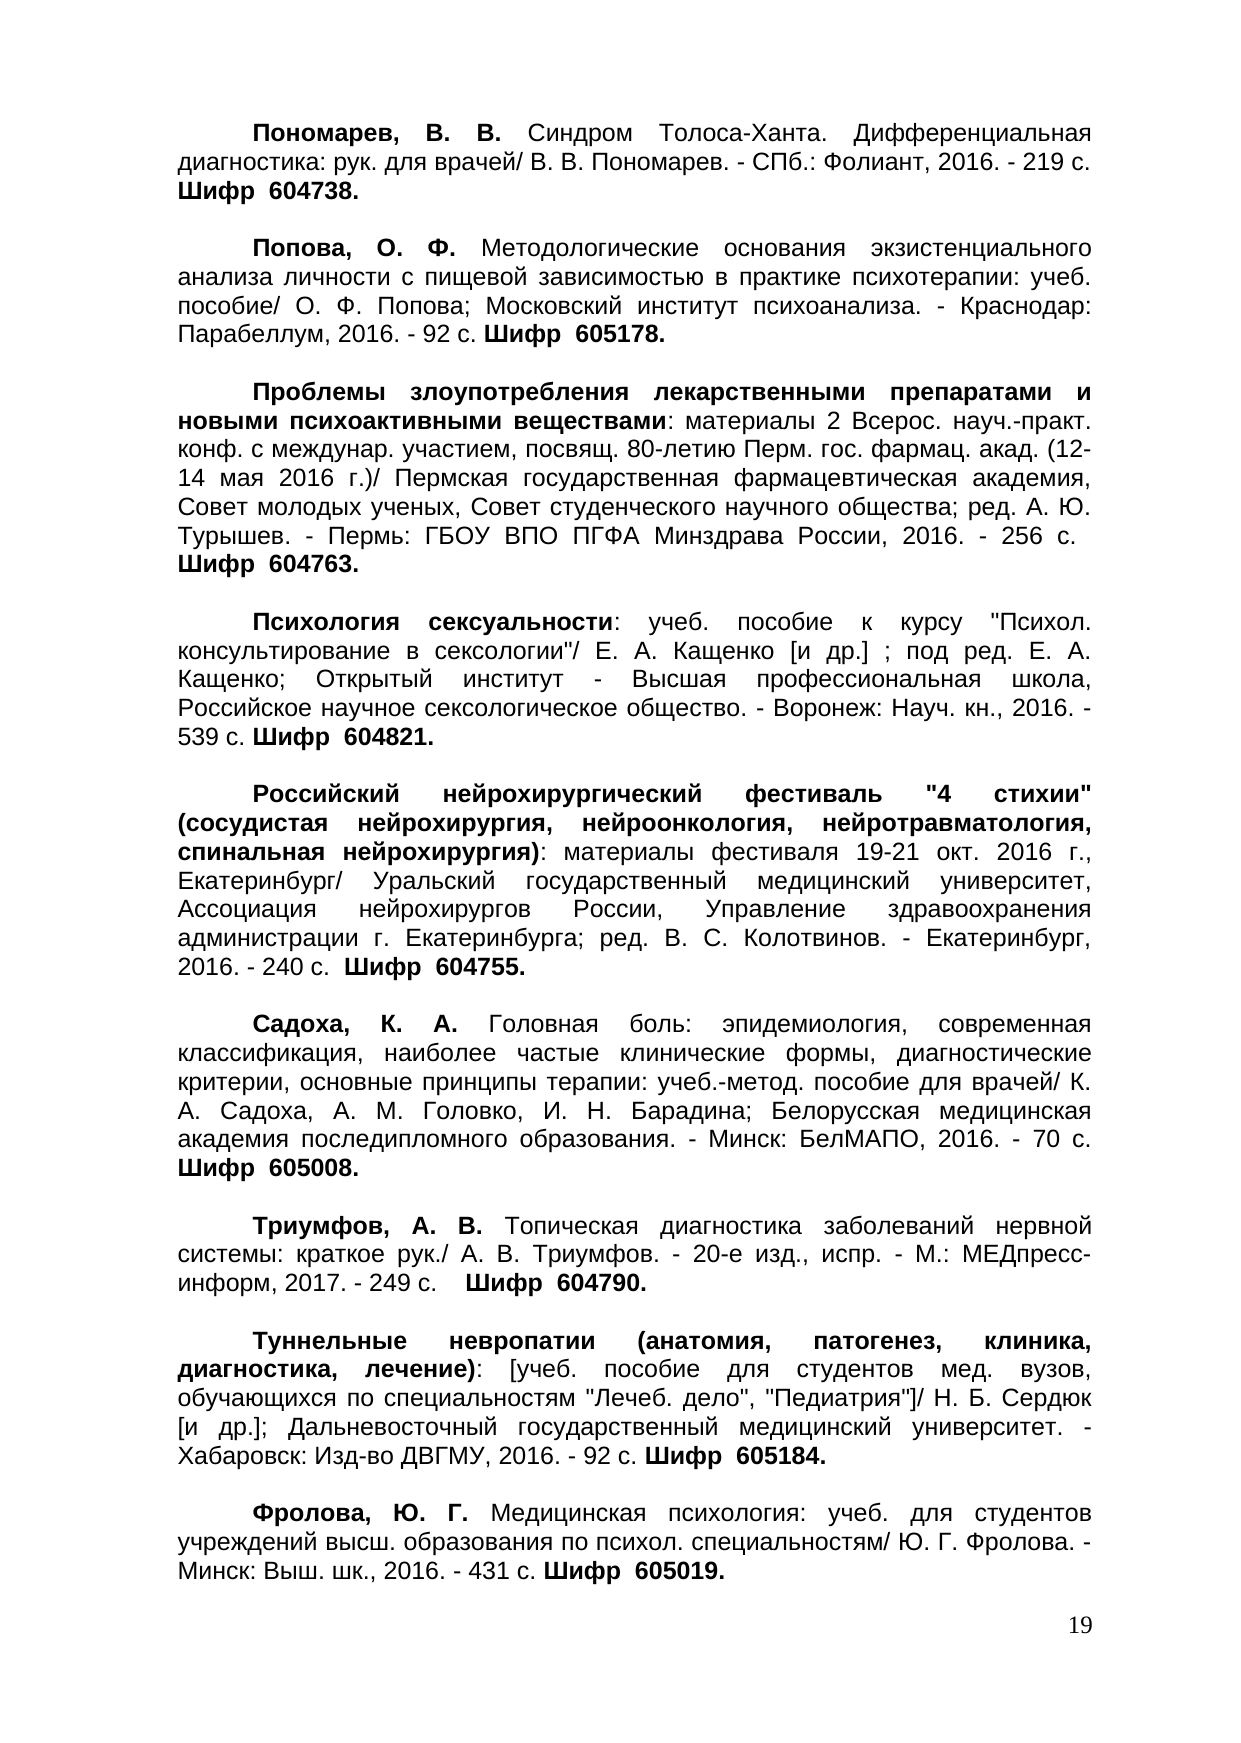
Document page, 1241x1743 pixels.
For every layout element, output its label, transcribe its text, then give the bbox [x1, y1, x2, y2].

text Пономарев, В. В. Синдром Толоса-Ханта. Дифференциальная диагностика: рук. для врачей/ В. В. Пономарев. - СПб.: Фолиант, 2016. - 219 с. Шифр 604738. [177, 118, 1092, 204]
text Триумфов, А. В. Топическая диагностика заболеваний нервной системы: краткое рук./ А. В. Триумфов. - 20-е изд., испр. - М.: МЕДпресс-информ, 2017. - 249 с. Шифр 604790. [177, 1211, 1092, 1297]
text Садоха, К. А. Головная боль: эпидемиология, современная классификация, наиболее частые клинические формы, диагностические критерии, основные принципы терапии: учеб.-метод. пособие для врачей/ К. А. Садоха, А. М. Головко, И. Н. Барадина; Белорусская медицинская академия последипломного образования. - Минск: БелМАПО, 2016. - 70 с. Шифр 605008. [177, 1009, 1092, 1182]
text Туннельные невропатии (анатомия, патогенез, клиника, диагностика, лечение): [учеб. пособие для студентов мед. вузов, обучающихся по специальностям "Лечеб. дело", "Педиатрия"]/ Н. Б. Сердюк [и др.]; Дальневосточный государственный медицинский университет. - Хабаровск: Изд-во ДВГМУ, 2016. - 92 с. Шифр 605184. [177, 1326, 1092, 1469]
text Фролова, Ю. Г. Медицинская психология: учеб. для студентов учреждений высш. образования по психол. специальностям/ Ю. Г. Фролова. - Минск: Выш. шк., 2016. - 431 с. Шифр 605019. [177, 1498, 1092, 1584]
text Психология сексуальности: учеб. пособие к курсу "Психол. консультирование в сексологии"/ Е. А. Кащенко [и др.] ; под ред. Е. А. Кащенко; Открытый институт - Высшая профессиональная школа, Российское научное сексологическое общество. - Воронеж: Науч. кн., 2016. - 539 с. Шифр 604821. [177, 607, 1092, 751]
text Российский нейрохирургический фестиваль "4 стихии" (сосудистая нейрохирургия, нейроонкология, нейротравматология, спинальная нейрохирургия): материалы фестиваля 19-21 окт. 2016 г., Екатеринбург/ Уральский государственный медицинский университет, Ассоциация нейрохирургов России, Управление здравоохранения администрации г. Екатеринбурга; ред. В. С. Колотвинов. - Екатеринбург, 2016. - 240 с. Шифр 604755. [177, 779, 1092, 981]
text Попова, О. Ф. Методологические основания экзистенциального анализа личности с пищевой зависимостью в практике психотерапии: учеб. пособие/ О. Ф. Попова; Московский институт психоанализа. - Краснодар: Парабеллум, 2016. - 92 с. Шифр 605178. [177, 233, 1092, 348]
text Проблемы злоупотребления лекарственными препаратами и новыми психоактивными веществами: материалы 2 Всерос. науч.-практ. конф. с междунар. участием, посвящ. 80-летию Перм. гос. фармац. акад. (12-14 мая 2016 г.)/ Пермская государственная фармацевтическая академия, Совет молодых ученых, Совет студенческого научного общества; ред. А. Ю. Турышев. - Пермь: ГБОУ ВПО ПГФА Минздрава России, 2016. - 256 с. Шифр 604763. [177, 377, 1092, 578]
